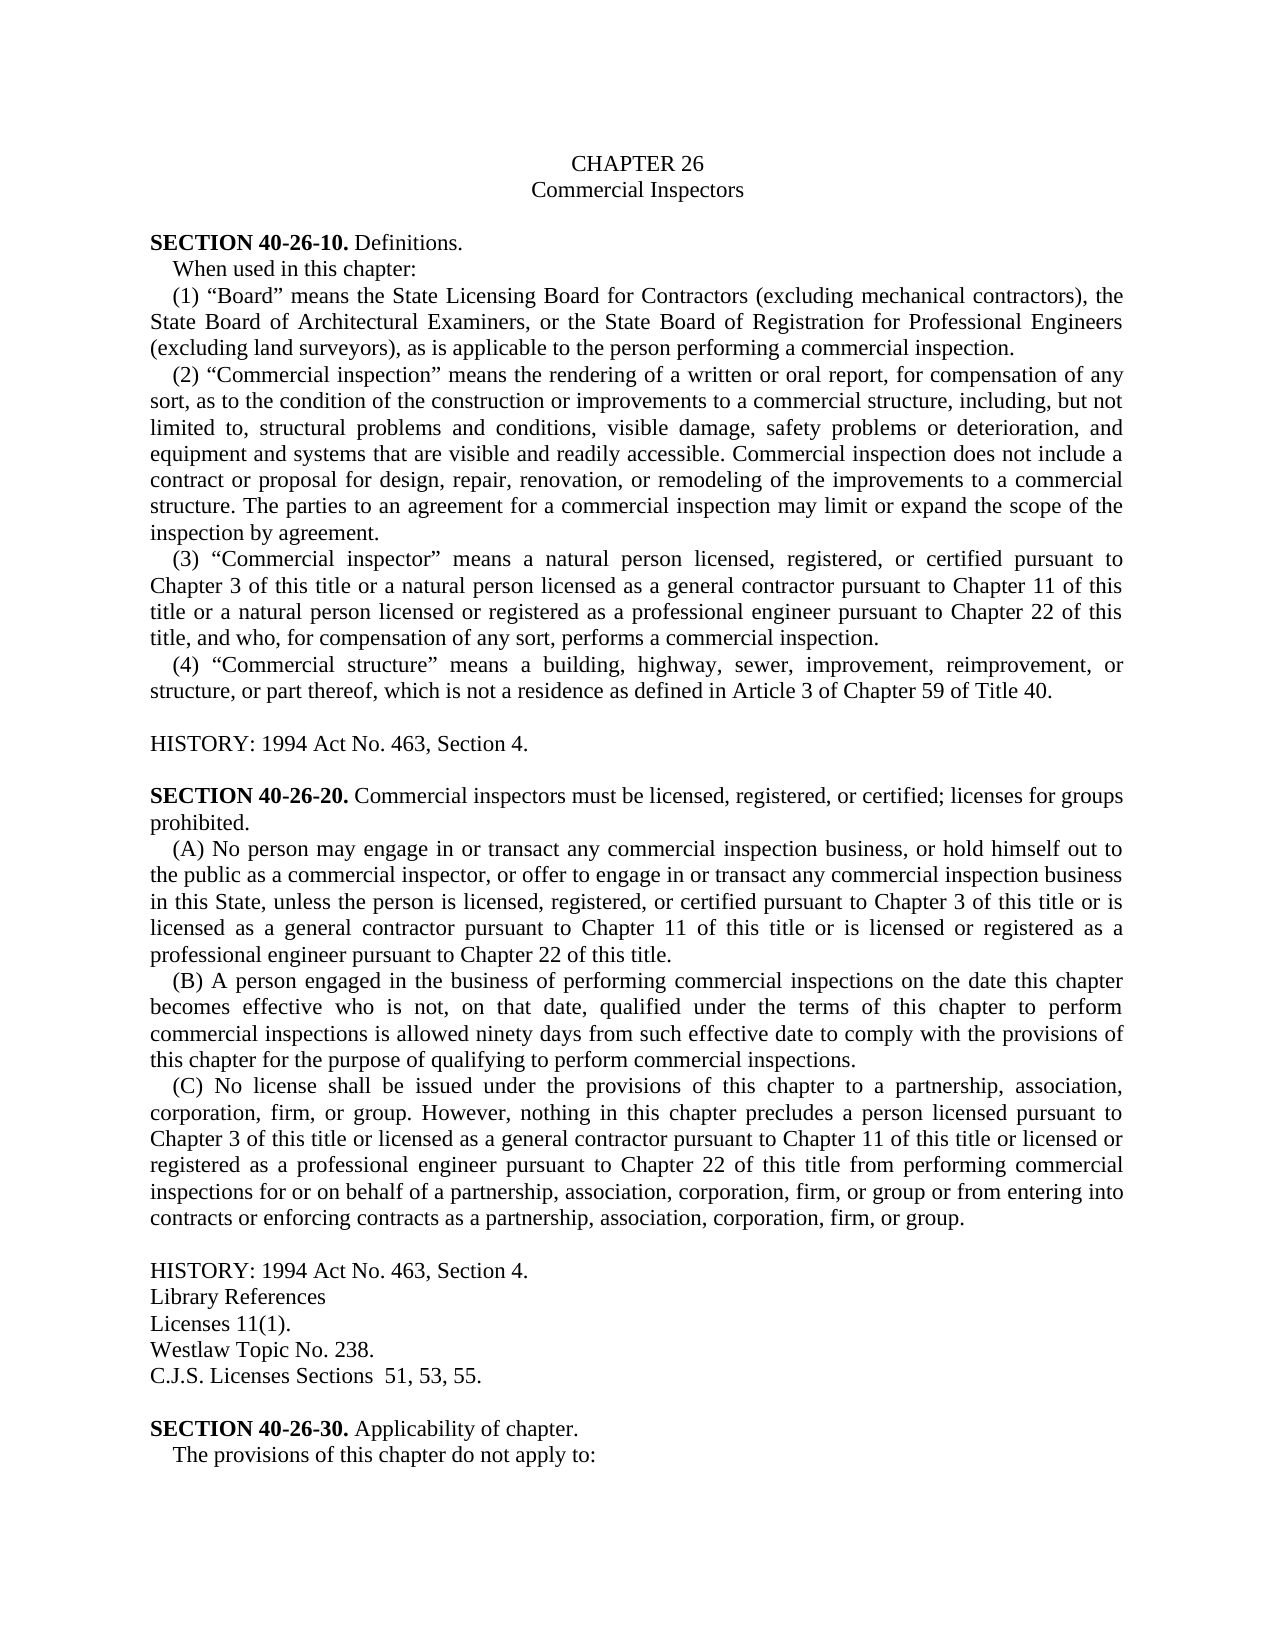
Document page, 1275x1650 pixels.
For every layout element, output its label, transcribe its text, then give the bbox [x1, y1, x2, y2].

text Commercial Inspectors [150, 176, 1125, 203]
text (A) No person may engage in or transact any commercial inspection business, or hold himself out to the public as a commercial inspector, or offer to engage in or transact any commercial inspection business in this State, unless the person is licensed, registered, or certified pursuant to Chapter 3 of this title or is licensed as a general contractor pursuant to Chapter 11 of this title or is licensed or registered as a professional engineer pursuant to Chapter 22 of this title. [150, 835, 1125, 967]
text Licenses 11(1). [150, 1309, 1125, 1336]
text Westlaw Topic No. 238. [150, 1336, 1125, 1362]
text SECTION 40-26-10. Definitions. [150, 229, 1125, 255]
text (1) “Board” means the State Licensing Board for Contractors (excluding mechanical contractors), the State Board of Architectural Examiners, or the State Board of Registration for Professional Engineers (excluding land surveyors), as is applicable to the person performing a commercial inspection. [150, 282, 1125, 361]
text C.J.S. Licenses Sections 51, 53, 55. [150, 1362, 1125, 1389]
text (B) A person engaged in the business of performing commercial inspections on the date this chapter becomes effective who is not, on that date, qualified under the terms of this chapter to perform commercial inspections is allowed ninety days from such effective date to comply with the provisions of this chapter for the purpose of qualifying to perform commercial inspections. [150, 967, 1125, 1072]
text When used in this chapter: [150, 255, 1125, 282]
text HISTORY: 1994 Act No. 463, Section 4. [150, 730, 1125, 756]
text SECTION 40-26-30. Applicability of chapter. [150, 1415, 1125, 1441]
text CHAPTER 26 [150, 150, 1125, 176]
text (C) No license shall be issued under the provisions of this chapter to a partnership, association, corporation, firm, or group. However, nothing in this chapter precludes a person licensed pursuant to Chapter 3 of this title or licensed as a general contractor pursuant to Chapter 11 of this title or licensed or registered as a professional engineer pursuant to Chapter 22 of this title from performing commercial inspections for or on behalf of a partnership, association, corporation, firm, or group or from entering into contracts or enforcing contracts as a partnership, association, corporation, firm, or group. [150, 1072, 1125, 1231]
text Library References [150, 1283, 1125, 1309]
text (4) “Commercial structure” means a building, highway, sewer, improvement, reimprovement, or structure, or part thereof, which is not a residence as defined in Article 3 of Chapter 59 of Title 40. [150, 651, 1125, 703]
text (3) “Commercial inspector” means a natural person licensed, registered, or certified pursuant to Chapter 3 of this title or a natural person licensed as a general contractor pursuant to Chapter 11 of this title or a natural person licensed or registered as a professional engineer pursuant to Chapter 22 of this title, and who, for compensation of any sort, performs a commercial inspection. [150, 545, 1125, 651]
text HISTORY: 1994 Act No. 463, Section 4. [150, 1257, 1125, 1283]
text (2) “Commercial inspection” means the rendering of a written or oral report, for compensation of any sort, as to the condition of the construction or improvements to a commercial structure, including, but not limited to, structural problems and conditions, visible damage, safety problems or deterioration, and equipment and systems that are visible and readily accessible. Commercial inspection does not include a contract or proposal for design, repair, renovation, or remodeling of the improvements to a commercial structure. The parties to an agreement for a commercial inspection may limit or expand the scope of the inspection by agreement. [150, 361, 1125, 545]
text SECTION 40-26-20. Commercial inspectors must be licensed, registered, or certified; licenses for groups prohibited. [150, 782, 1125, 835]
text The provisions of this chapter do not apply to: [150, 1441, 1125, 1468]
